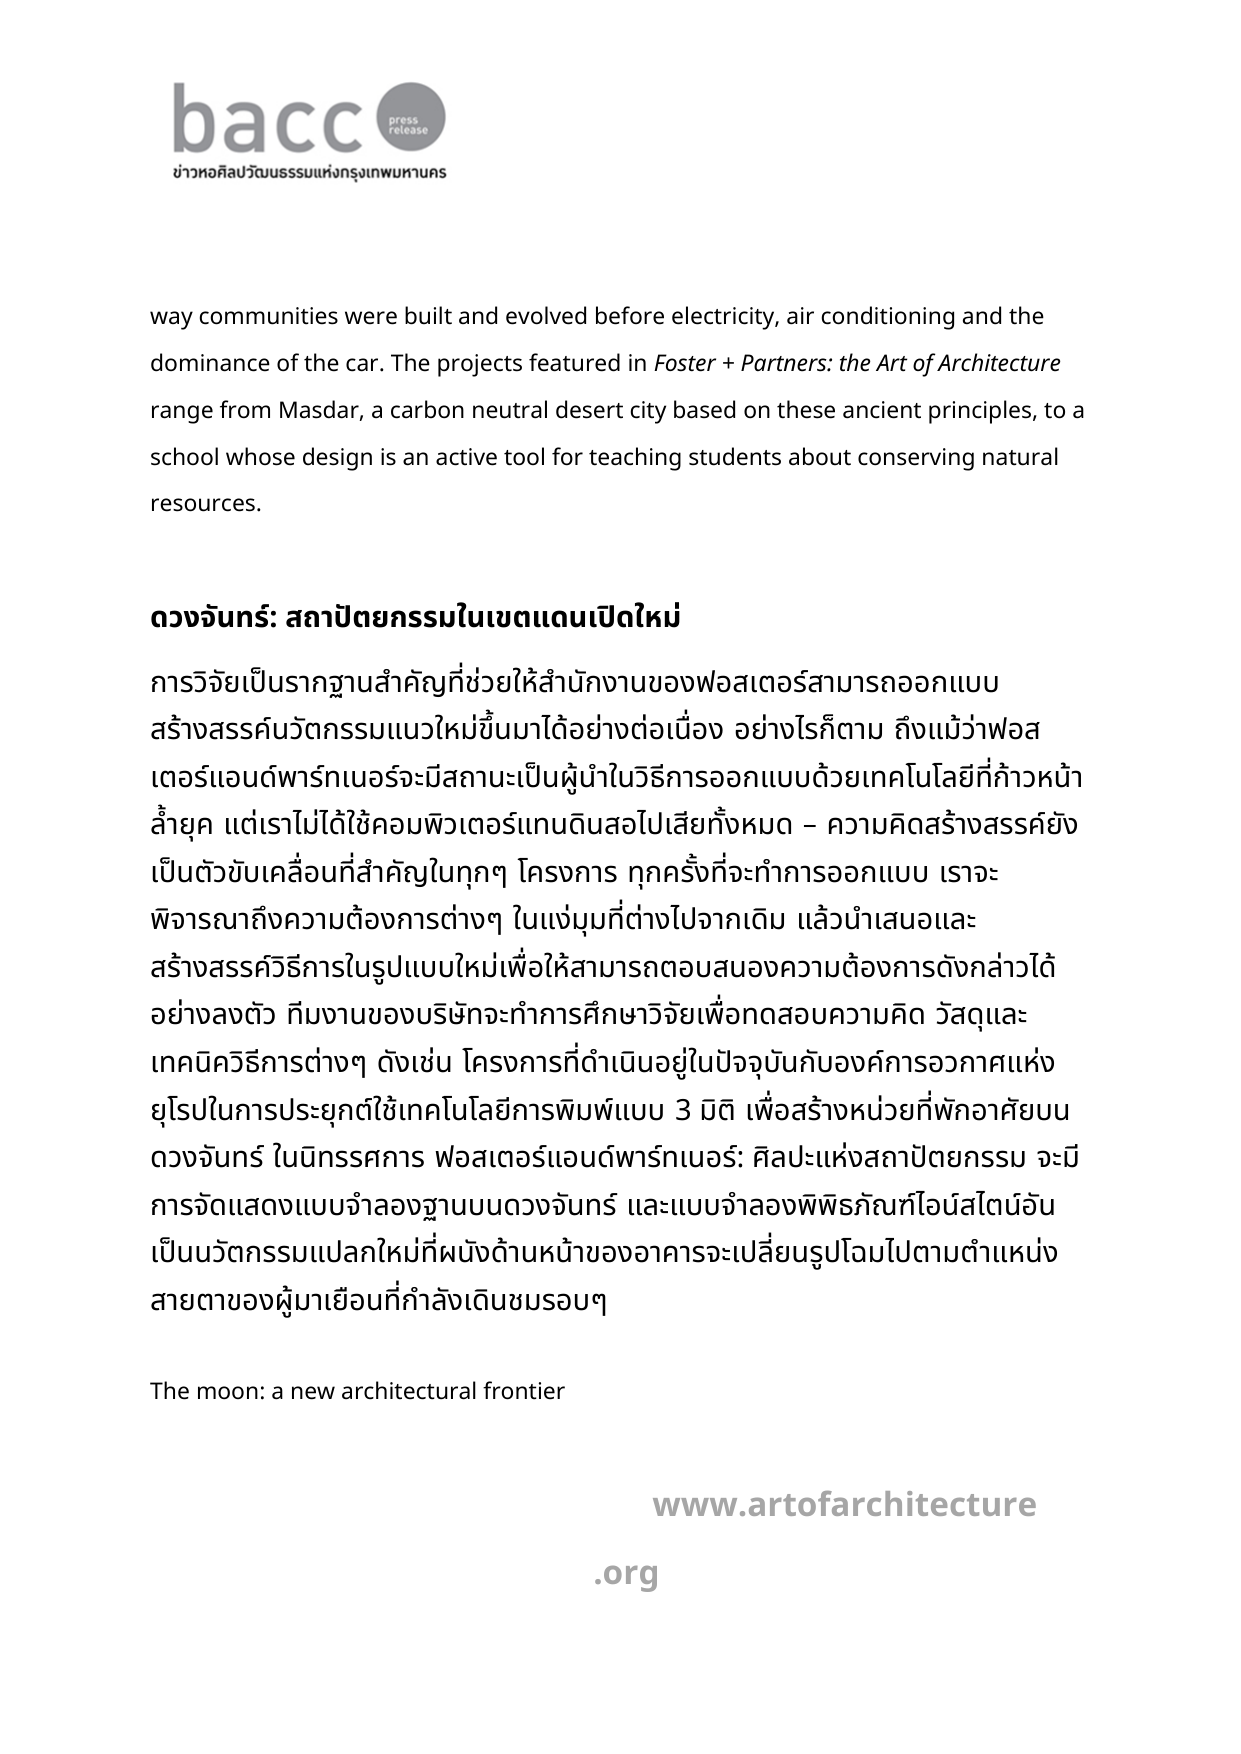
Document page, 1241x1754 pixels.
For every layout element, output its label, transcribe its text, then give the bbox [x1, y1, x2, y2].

picture [164, 73, 454, 187]
text ดวงจันทร์: สถาปัตยกรรมในเขตแดนเปิดใหม่ [150, 597, 1090, 641]
text การวิจัยเป็นรากฐานสำคัญที่ช่วยให้สำนักงานของฟอสเตอร์สามารถออกแบบสร้างสรรค์นวัตกรรมแนวใหม่ขึ้นมาได้อย่างต่อเนื่อง อย่างไรก็ตาม ถึงแม้ว่าฟอสเตอร์แอนด์พาร์ทเนอร์จะมีสถานะเป็นผู้นำในวิธีการออกแบบด้วยเทคโนโลยีที่ก้าวหน้าล้ำยุค แต่เราไม่ได้ใช้คอมพิวเตอร์แทนดินสอไปเสียทั้งหมด – ความคิดสร้างสรรค์ยังเป็นตัวขับเคลื่อนที่สำคัญในทุกๆ โครงการ ทุกครั้งที่จะทำการออกแบบ เราจะพิจารณาถึงความต้องการต่างๆ ในแง่มุมที่ต่างไปจากเดิม แล้วนำเสนอและสร้างสรรค์วิธีการในรูปแบบใหม่เพื่อให้สามารถตอบสนองความต้องการดังกล่าวได้อย่างลงตัว ทีมงานของบริษัทจะทำการศึกษาวิจัยเพื่อทดสอบความคิด วัสดุและเทคนิควิธีการต่างๆ ดังเช่น โครงการที่ดำเนินอยู่ในปัจจุบันกับองค์การอวกาศแห่งยุโรปในการประยุกต์ใช้เทคโนโลยีการพิมพ์แบบ 3 มิติ เพื่อสร้างหน่วยที่พักอาศัยบนดวงจันทร์ ในนิทรรศการ ฟอสเตอร์แอนด์พาร์ทเนอร์: ศิลปะแห่งสถาปัตยกรรม จะมีการจัดแสดงแบบจำลองฐานบนดวงจันทร์ และแบบจำลองพิพิธภัณฑ์ไอน์สไตน์อันเป็นนวัตกรรมแปลกใหม่ที่ผนังด้านหน้าของอาคารจะเปลี่ยนรูปโฉมไปตามตำแหน่งสายตาของผู้มาเยือนที่กำลังเดินชมรอบๆ [150, 661, 1090, 1323]
text The moon: a new architectural frontier [150, 1374, 1090, 1406]
